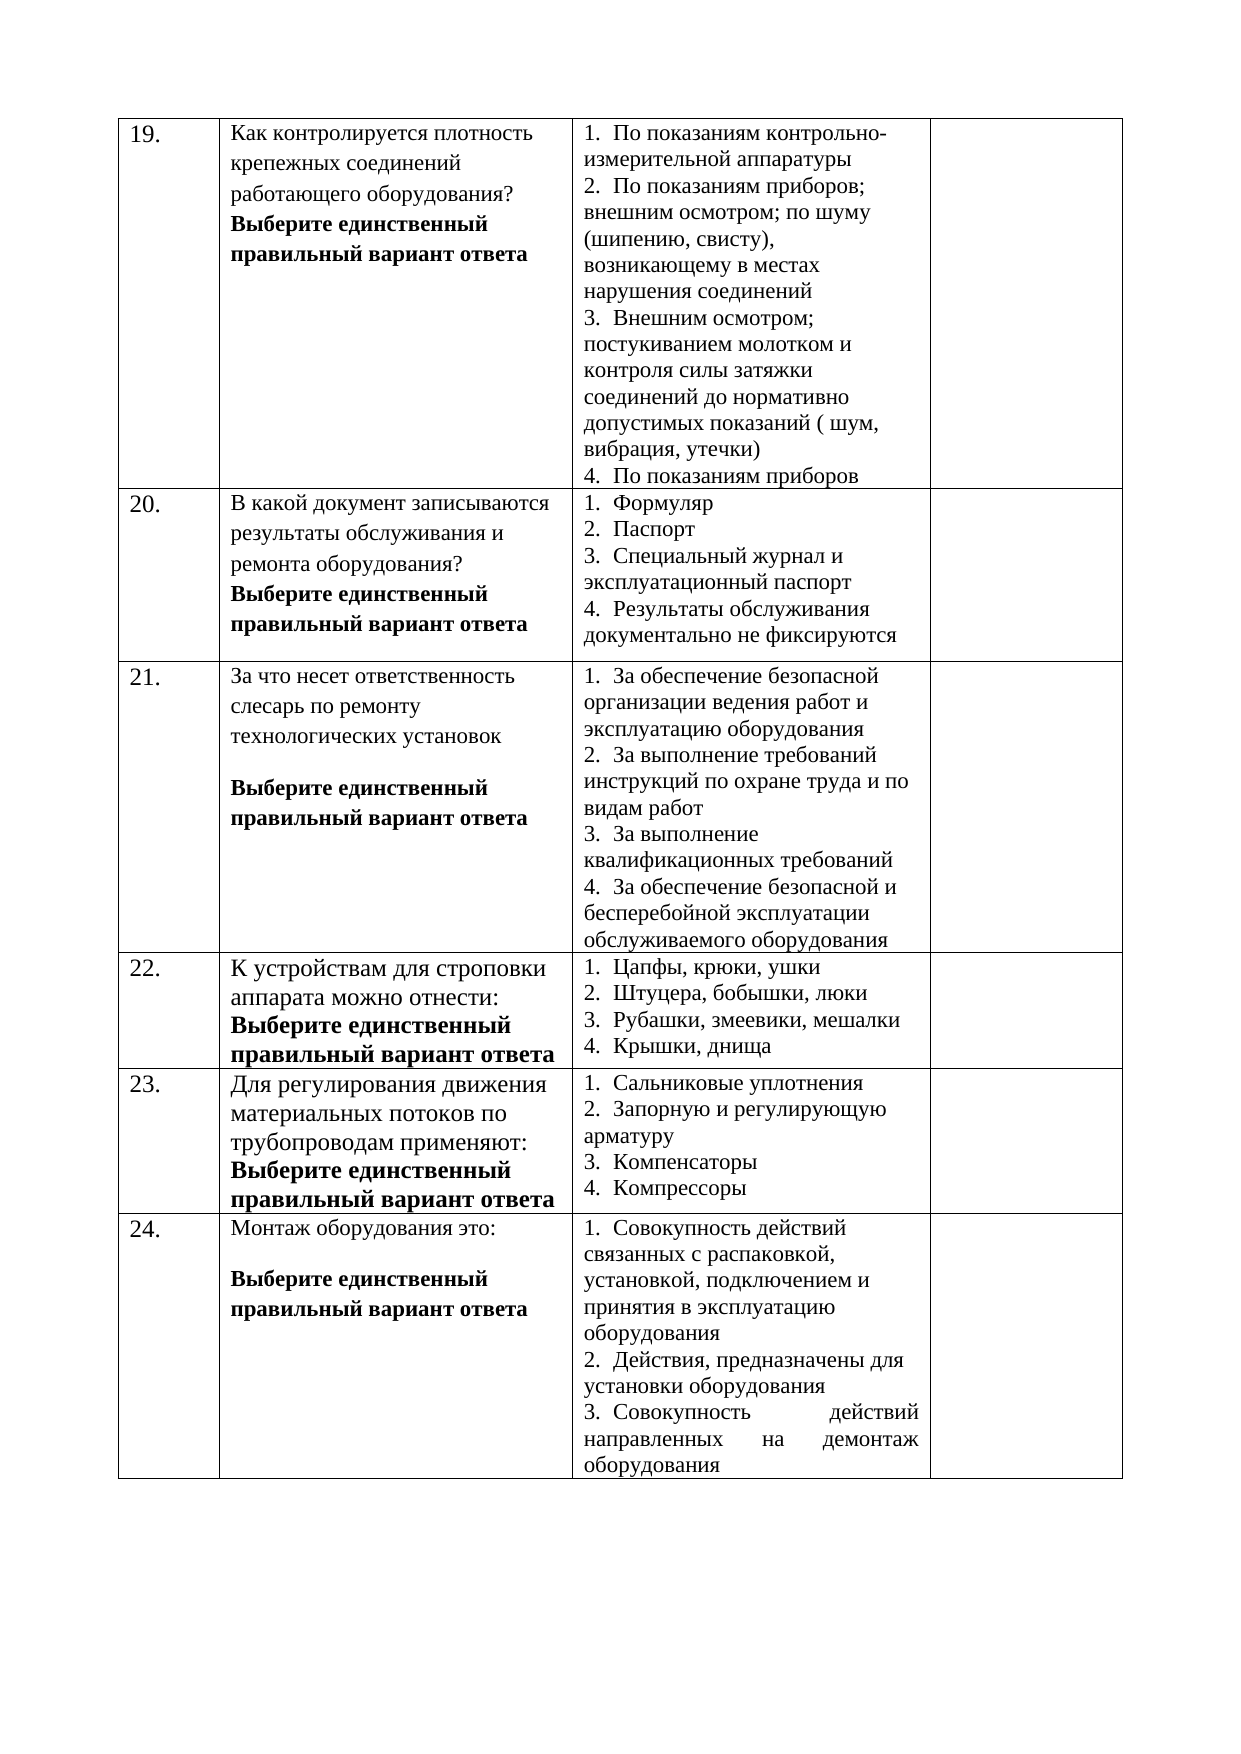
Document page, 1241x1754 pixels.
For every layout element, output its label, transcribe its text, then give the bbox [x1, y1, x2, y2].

table_cell Сальниковые уплотнения Запорную и регулирующую арматуру Компенсаторы Компрессоры [573, 1069, 930, 1213]
table_cell [931, 1214, 1122, 1477]
table_cell [119, 953, 219, 1068]
table_cell [119, 662, 219, 952]
table_cell [931, 489, 1122, 661]
table_cell Совокупность действий связанных с распаковкой, установкой, подключением и принятия в эксплуатацию оборудования Действия, предназначены для установки оборудования Совокупность действий направленных на демонтаж оборудования [573, 1214, 930, 1477]
table_cell За обеспечение безопасной организации ведения работ и эксплуатацию оборудования За выполнение требований инструкций по охране труда и по видам работ За выполнение квалификационных требований За обеспечение безопасной и бесперебойной эксплуатации обслуживаемого оборудования [573, 662, 930, 952]
table_cell [931, 662, 1122, 952]
table_cell В какой документ записываются результаты обслуживания и ремонта оборудования? Выберите единственный правильный вариант ответа [220, 489, 572, 661]
table_cell Для регулирования движения материальных потоков по трубопроводам применяют: Выберите единственный правильный вариант ответа [220, 1069, 572, 1213]
table_cell Монтаж оборудования это: Выберите единственный правильный вариант ответа [220, 1214, 572, 1477]
table_cell Формуляр Паспорт Специальный журнал и эксплуатационный паспорт Результаты обслуживания документально не фиксируются [573, 489, 930, 661]
table_cell [119, 1214, 219, 1477]
table_cell Как контролируется плотность крепежных соединений работающего оборудования? Выберите единственный правильный вариант ответа [220, 119, 572, 488]
table_cell [119, 1069, 219, 1213]
table_cell [119, 489, 219, 661]
table_cell Цапфы, крюки, ушки Штуцера, бобышки, люки Рубашки, змеевики, мешалки Крышки, днища [573, 953, 930, 1068]
table_cell [119, 119, 219, 488]
table_cell [931, 119, 1122, 488]
table_cell За что несет ответственность слесарь по ремонту технологических установок Выберите единственный правильный вариант ответа [220, 662, 572, 952]
table_cell По показаниям контрольно- измерительной аппаратуры По показаниям приборов; внешним осмотром; по шуму (шипению, свисту), возникающему в местах нарушения соединений Внешним осмотром; постукиванием молотком и контроля силы затяжки соединений до нормативно допустимых показаний ( шум, вибрация, утечки) По показаниям приборов [573, 119, 930, 488]
table_cell [931, 953, 1122, 1068]
table_cell [931, 1069, 1122, 1213]
table_cell К устройствам для строповки аппарата можно отнести: Выберите единственный правильный вариант ответа [220, 953, 572, 1068]
